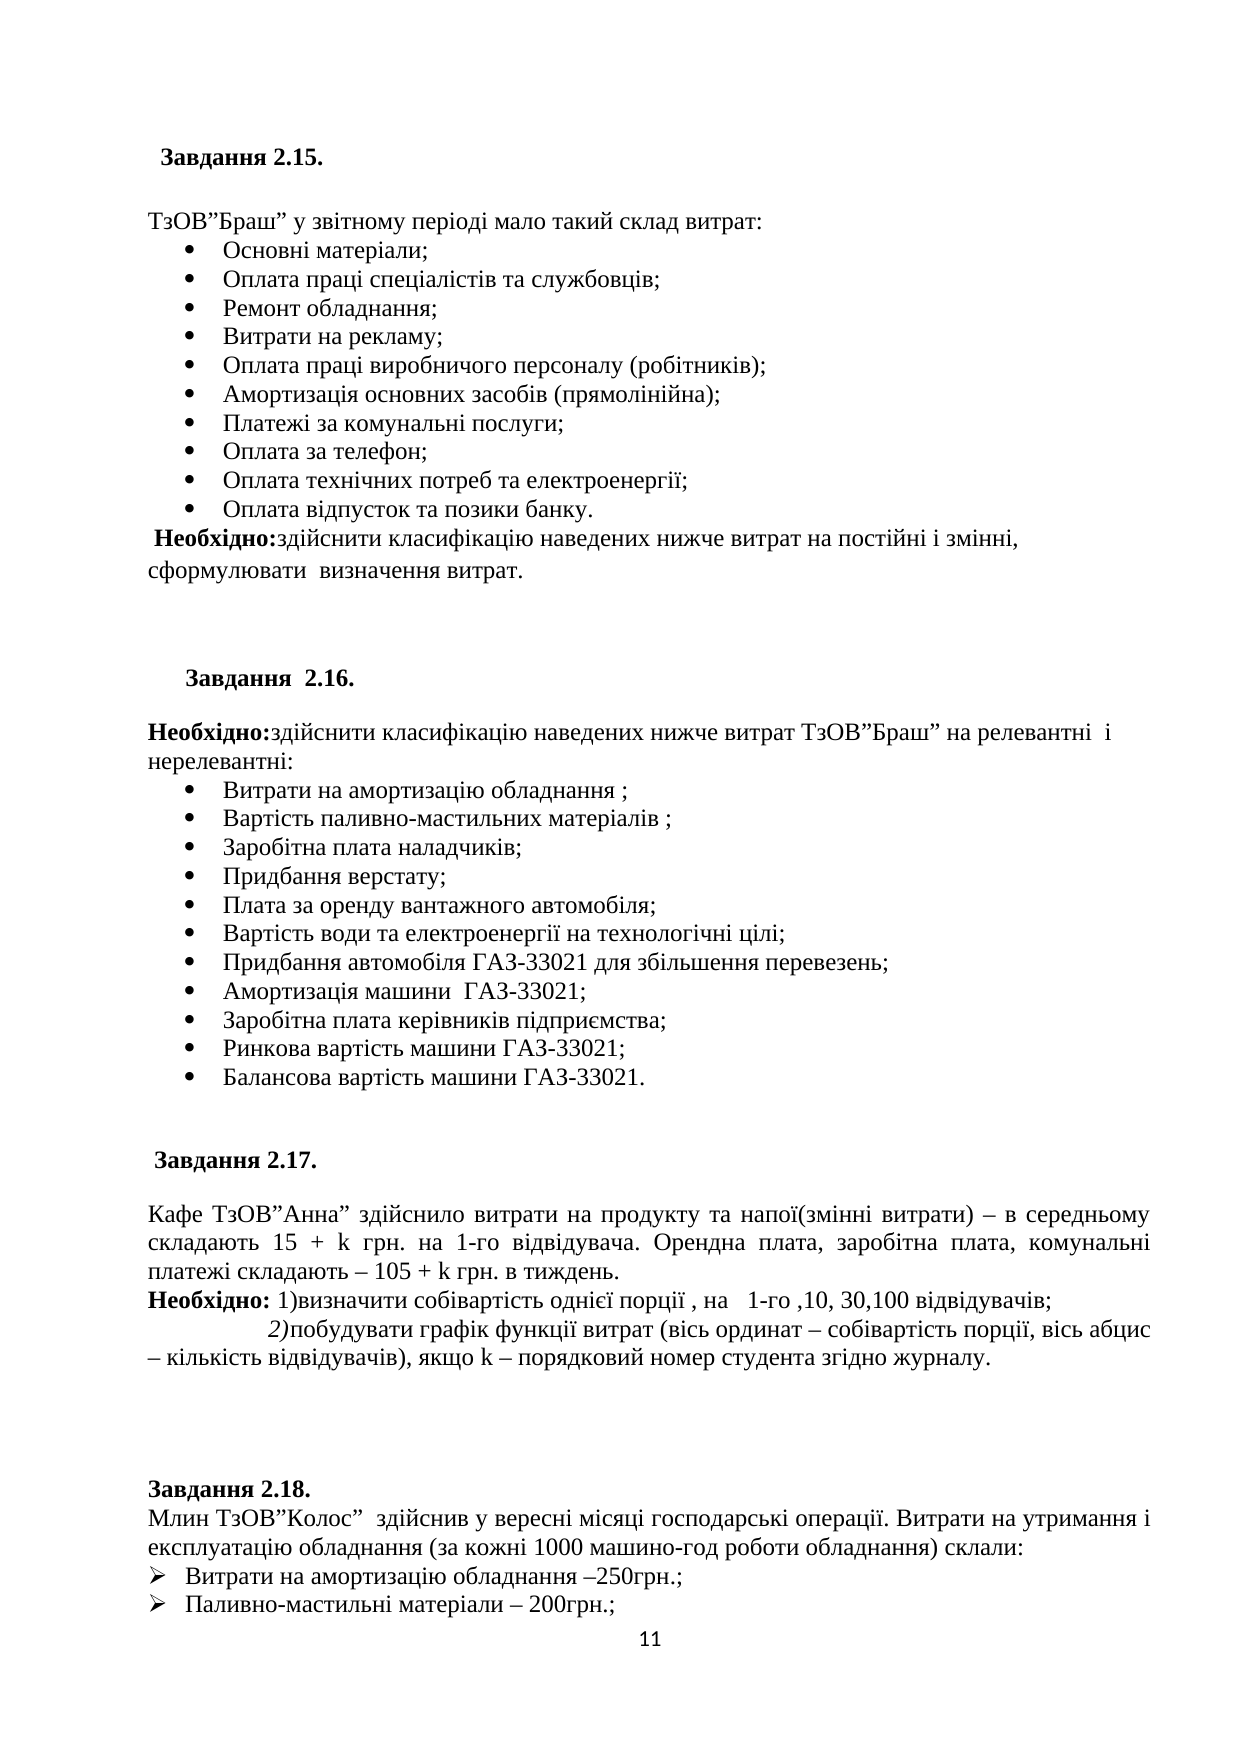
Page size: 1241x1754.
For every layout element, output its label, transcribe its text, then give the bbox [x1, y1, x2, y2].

text Необхідно:здійснити класифікацію наведених нижче витрат ТзОВ”Браш” на релевантні і нерелевантні: [148, 717, 1152, 775]
list Амортизація машини ГАЗ-33021; [185, 976, 1152, 1005]
text Кафе ТзОВ”Анна” здійснило витрати на продукту та напої(змінні витрати) – в середньому складають 15 + k грн. на 1-го відвідувача. Орендна плата, заробітна плата, комунальні платежі складають – 105 + k грн. в тиждень. [148, 1199, 1152, 1285]
list Оплата за телефон; [185, 436, 1152, 465]
text Необхідно:здійснити класифікацію наведених нижче витрат на постійні і змінні, сформулювати визначення витрат. [148, 523, 1152, 584]
list Плата за оренду вантажного автомобіля; [185, 890, 1152, 918]
text Завдання 2.16. [185, 663, 1152, 692]
list Ремонт обладнання; [185, 293, 1152, 321]
text ТзОВ”Браш” у звітному періоді мало такий склад витрат: [148, 206, 1152, 235]
list Придбання верстату; [185, 861, 1152, 890]
list Платежі за комунальні послуги; [185, 408, 1152, 436]
text Млин ТзОВ”Колос” здійснив у вересні місяці господарські операції. Витрати на утримання і експлуатацію обладнання (за кожні 1000 машино-год роботи обладнання) склали: [148, 1503, 1152, 1561]
text 2)побудувати графік функції витрат (вісь ординат – собівартість порції, вісь абцис – кількість відвідувачів), якщо k – порядковий номер студента згідно журналу. [148, 1314, 1152, 1371]
list Оплата праці спеціалістів та службовців; [185, 264, 1152, 293]
list Оплата праці виробничого персоналу (робітників); [185, 350, 1152, 379]
list Придбання автомобіля ГАЗ-33021 для збільшення перевезень; [185, 947, 1152, 976]
list Витрати на амортизацію обладнання ; [185, 775, 1152, 803]
text Завдання 2.18. [148, 1474, 1152, 1503]
text Необхідно: 1)визначити собівартість однієї порції , на 1-го ,10, 30,100 відвідувачів; [148, 1285, 1152, 1314]
list Оплата технічних потреб та електроенергії; [185, 465, 1152, 494]
list Паливно-мастильні матеріали – 200грн.; [148, 1589, 1152, 1618]
list Основні матеріали; [185, 235, 1152, 264]
text Завдання 2.17. [148, 1145, 1152, 1173]
text Завдання 2.15. [148, 142, 1152, 171]
list Балансова вартість машини ГАЗ-33021. [185, 1062, 1152, 1091]
list Витрати на рекламу; [185, 321, 1152, 350]
list Заробітна плата наладчиків; [185, 832, 1152, 861]
list Заробітна плата керівників підприємства; [185, 1005, 1152, 1033]
list Амортизація основних засобів (прямолінійна); [185, 379, 1152, 408]
list Ринкова вартість машини ГАЗ-33021; [185, 1033, 1152, 1062]
list Вартість паливно-мастильних матеріалів ; [185, 803, 1152, 832]
list Вартість води та електроенергії на технологічні цілі; [185, 918, 1152, 947]
list Витрати на амортизацію обладнання –250грн.; [148, 1561, 1152, 1589]
list Оплата відпусток та позики банку. [185, 494, 1152, 523]
